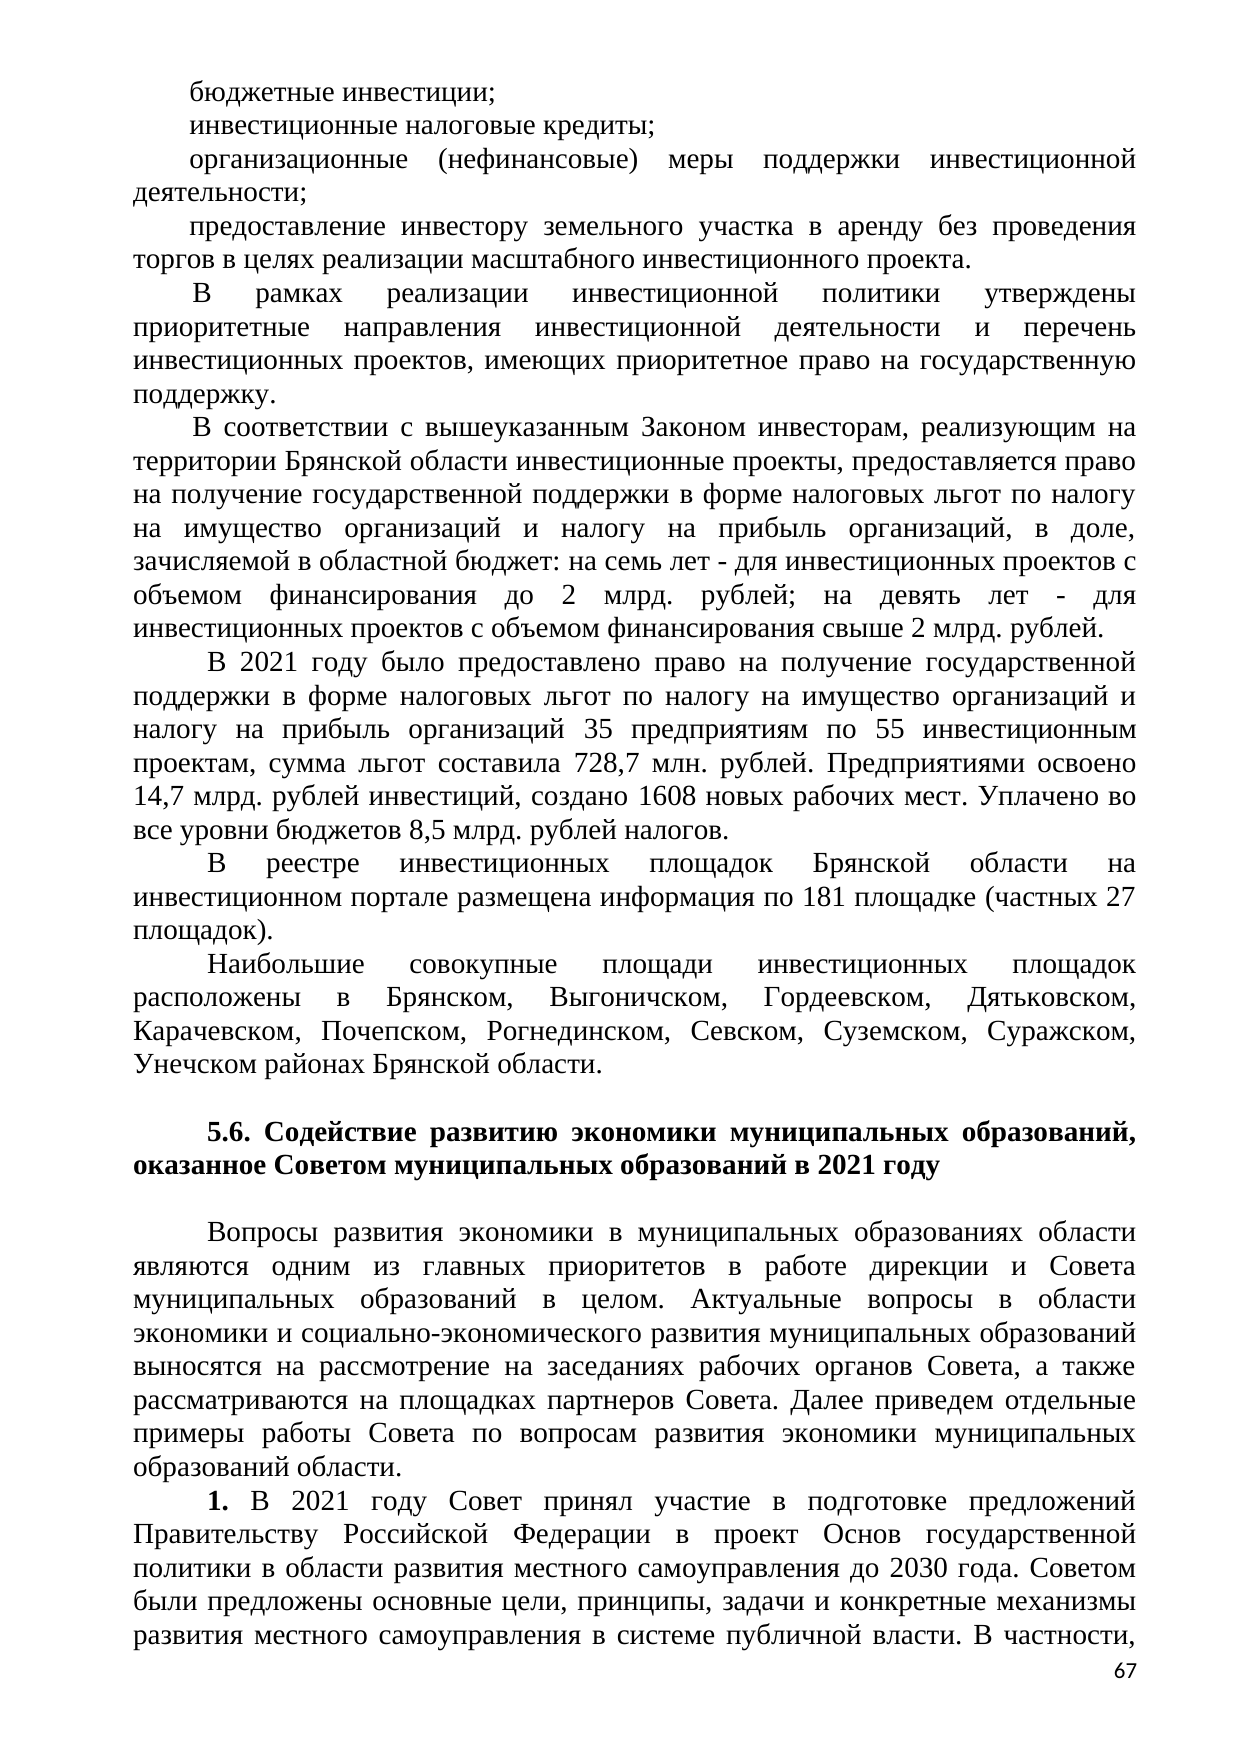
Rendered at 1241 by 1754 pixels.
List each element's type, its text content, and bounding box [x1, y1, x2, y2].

subtitle 5.6. Содействие развитию экономики муниципальных образований, оказанное Советом муниципальных образований в 2021 году [133, 1114, 1137, 1181]
text Наибольшие совокупные площади инвестиционных площадок расположены в Брянском, Выгоничском, Гордеевском, Дятьковском, Карачевском, Почепском, Рогнединском, Севском, Суземском, Суражском, Унечском районах Брянской области. [133, 946, 1137, 1080]
text В рамках реализации инвестиционной политики утверждены приоритетные направления инвестиционной деятельности и перечень инвестиционных проектов, имеющих приоритетное право на государственную поддержку. [133, 275, 1137, 409]
text инвестиционные налоговые кредиты; [133, 107, 1137, 141]
text В реестре инвестиционных площадок Брянской области на инвестиционном портале размещена информация по 181 площадке (частных 27 площадок). [133, 845, 1137, 946]
text предоставление инвестору земельного участка в аренду без проведения торгов в целях реализации масштабного инвестиционного проекта. [133, 208, 1137, 275]
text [133, 1483, 1137, 1650]
text В соответствии с вышеуказанным Законом инвесторам, реализующим на территории Брянской области инвестиционные проекты, предоставляется право на получение государственной поддержки в форме налоговых льгот по налогу на имущество организаций и налогу на прибыль организаций, в доле, зачисляемой в областной бюджет: на семь лет - для инвестиционных проектов с объемом финансирования до 2 млрд. рублей; на девять лет - для инвестиционных проектов с объемом финансирования свыше 2 млрд. рублей. [133, 409, 1137, 644]
text В 2021 году было предоставлено право на получение государственной поддержки в форме налоговых льгот по налогу на имущество организаций и налогу на прибыль организаций 35 предприятиям по 55 инвестиционным проектам, сумма льгот составила 728,7 млн. рублей. Предприятиями освоено 14,7 млрд. рублей инвестиций, создано 1608 новых рабочих мест. Уплачено во все уровни бюджетов 8,5 млрд. рублей налогов. [133, 644, 1137, 845]
text бюджетные инвестиции; [133, 74, 1137, 107]
text Вопросы развития экономики в муниципальных образованиях области являются одним из главных приоритетов в работе дирекции и Совета муниципальных образований в целом. Актуальные вопросы в области экономики и социально-экономического развития муниципальных образований выносятся на рассмотрение на заседаниях рабочих органов Совета, а также рассматриваются на площадках партнеров Совета. Далее приведем отдельные примеры работы Совета по вопросам развития экономики муниципальных образований области. [133, 1214, 1137, 1483]
text организационные (нефинансовые) меры поддержки инвестиционной деятельности; [133, 141, 1137, 208]
